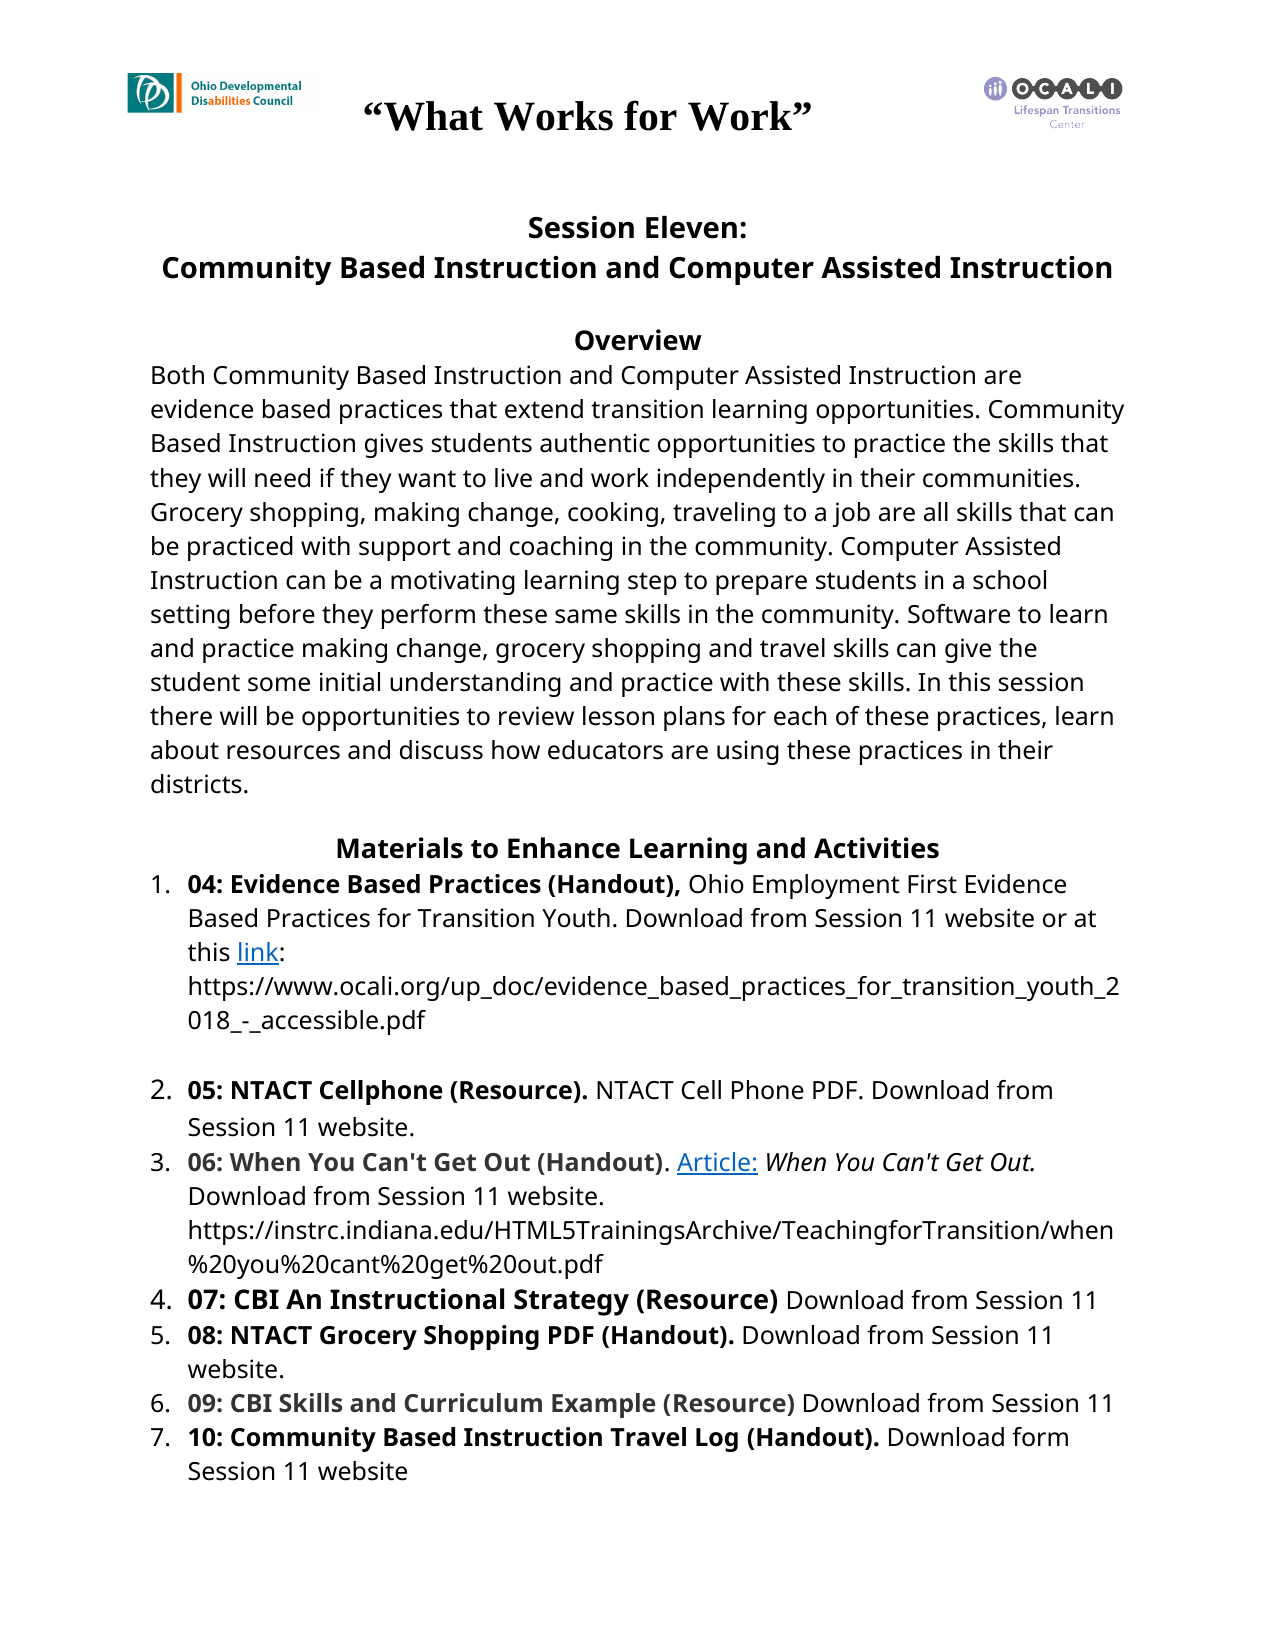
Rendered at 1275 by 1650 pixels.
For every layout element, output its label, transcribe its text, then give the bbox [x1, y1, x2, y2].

list 09: CBI Skills and Curriculum Example (Resource) Download from Session 11 [150, 1386, 1125, 1420]
list 07: CBI An Instructional Strategy (Resource) Download from Session 11 [150, 1281, 1125, 1318]
text Both Community Based Instruction and Computer Assisted Instruction are evidence based practices that extend transition learning opportunities. Community Based Instruction gives students authentic opportunities to practice the skills that they will need if they want to live and work independently in their communities. Grocery shopping, making change, cooking, traveling to a job are all skills that can be practiced with support and coaching in the community. Computer Assisted Instruction can be a motivating learning step to prepare students in a school setting before they perform these same skills in the community. Software to learn and practice making change, grocery shopping and travel skills can give the student some initial understanding and practice with these skills. In this session there will be opportunities to review lesson plans for each of these practices, learn about resources and discuss how educators are using these practices in their districts. [150, 358, 1125, 801]
picture [122, 73, 322, 117]
list 10: Community Based Instruction Travel Log (Handout). Download form Session 11 website [150, 1420, 1125, 1488]
text Overview [150, 321, 1125, 358]
text Session Eleven: [150, 208, 1125, 247]
list 06: When You Can't Get Out (Handout). Article: When You Can't Get Out. Download from Session 11 website. https://instrc.indiana.edu/HTML5TrainingsArchive/TeachingforTransition/when%20you%20cant%20get%20out.pdf [150, 1144, 1125, 1281]
list 05: NTACT Cellphone (Resource). NTACT Cell Phone PDF. Download from Session 11 website. [150, 1071, 1125, 1144]
text Community Based Instruction and Computer Assisted Instruction [150, 247, 1125, 287]
list 04: Evidence Based Practices (Handout), Ohio Employment First Evidence Based Practices for Transition Youth. Download from Session 11 website or at this link: https://www.ocali.org/up_doc/evidence_based_practices_for_transition_youth_2018_-_accessible.pdf [150, 866, 1125, 1037]
picture [981, 75, 1125, 131]
list 08: NTACT Grocery Shopping PDF (Handout). Download from Session 11 website. [150, 1318, 1125, 1386]
text Materials to Enhance Learning and Activities [150, 829, 1125, 866]
